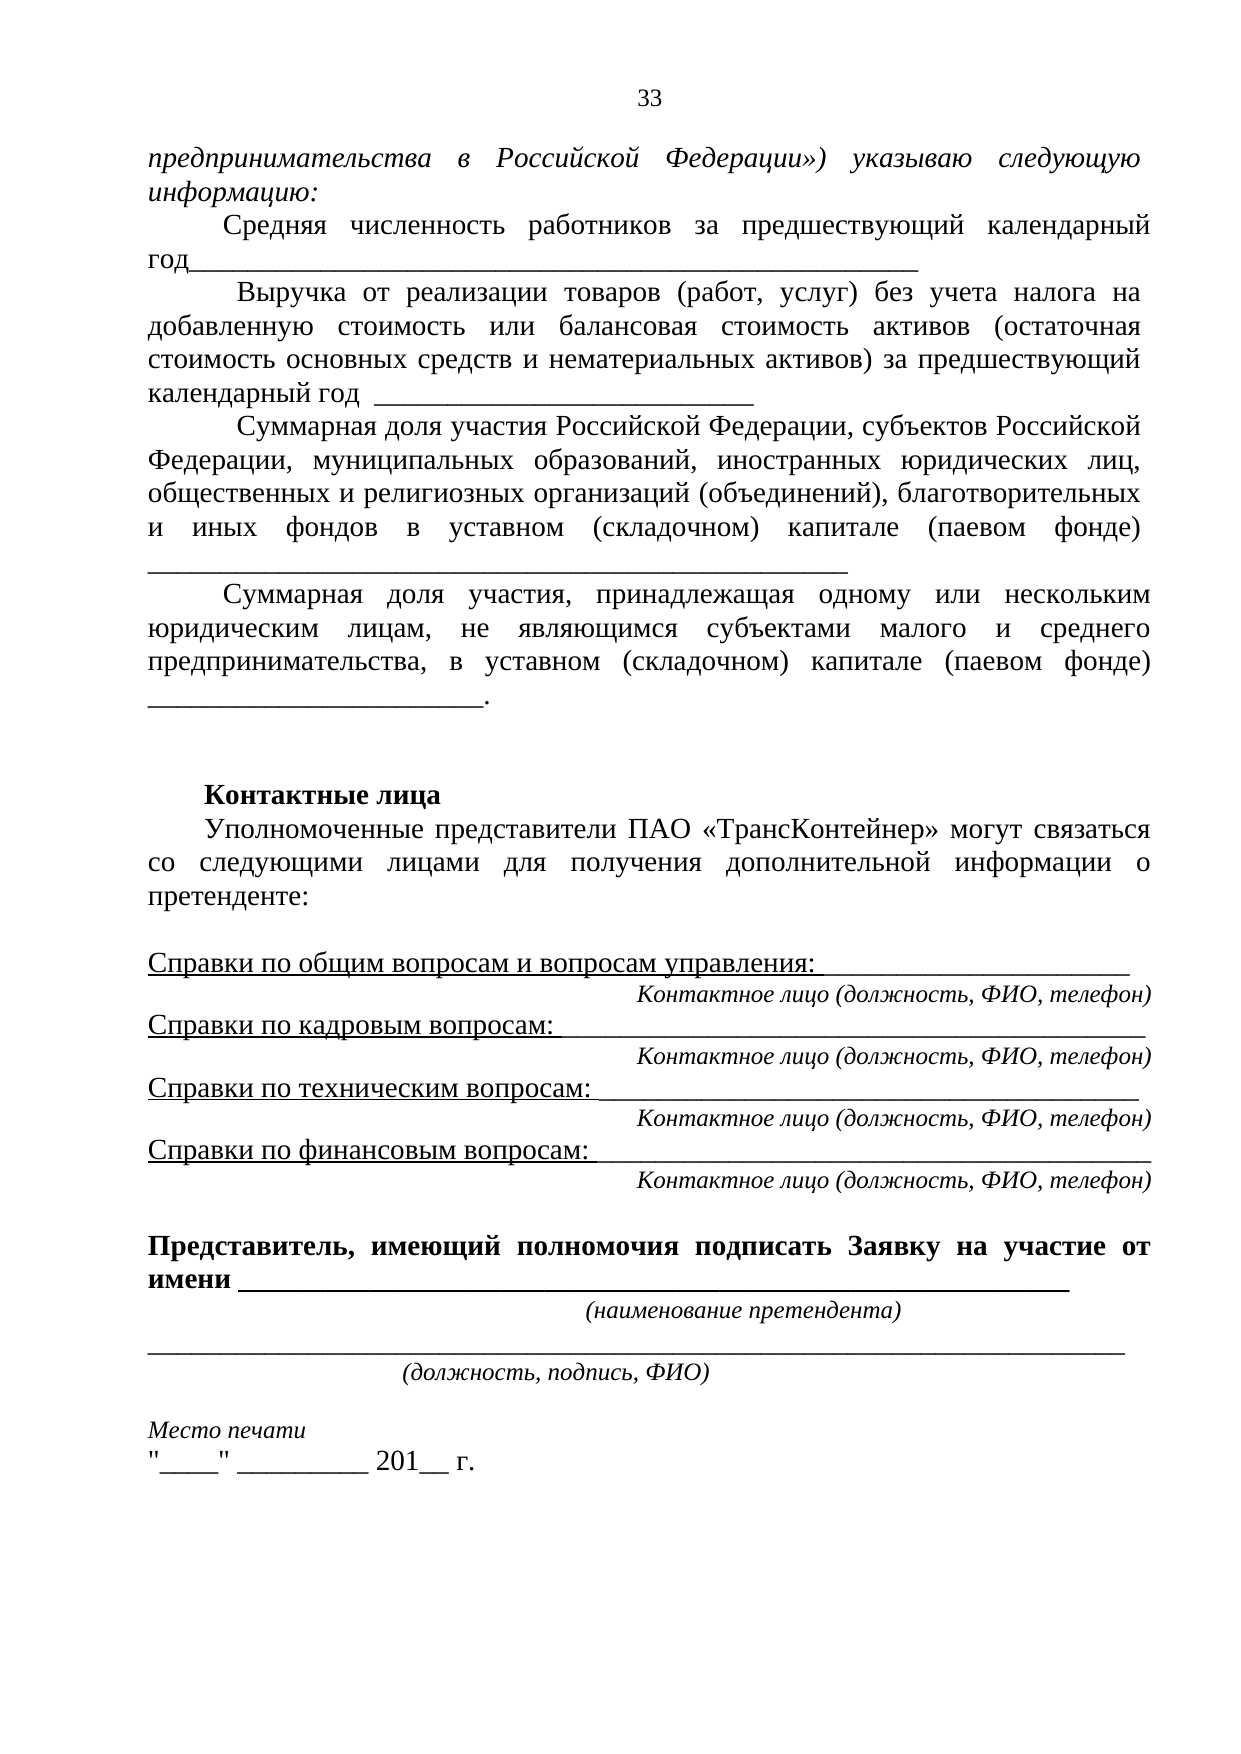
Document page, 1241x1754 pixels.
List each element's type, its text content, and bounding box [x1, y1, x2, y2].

text Контактное лицо (должность, ФИО, телефон) [148, 1041, 1152, 1070]
text Справки по общим вопросам и вопросам управления: _____________________ [148, 945, 1152, 979]
text Средняя численность работников за предшествующий календарный год__________________________________________________ [148, 207, 1152, 274]
text Контактное лицо (должность, ФИО, телефон) [148, 1103, 1152, 1132]
list Суммарная доля участия Российской Федерации, субъектов Российской Федерации, муниципальных образований, иностранных юридических лиц, общественных и религиозных организаций (объединений), благотворительных и иных фондов в уставном (складочном) капитале (паевом фонде) ________________________________________________ [148, 408, 1142, 576]
text Контактное лицо (должность, ФИО, телефон) [148, 1166, 1152, 1194]
text Справки по финансовым вопросам: ______________________________________ [148, 1132, 1152, 1166]
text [148, 140, 1142, 207]
text (должность, подпись, ФИО) [148, 1357, 1152, 1386]
list Выручка от реализации товаров (работ, услуг) без учета налога на добавленную стоимость или балансовая стоимость активов (остаточная стоимость основных средств и нематериальных активов) за предшествующий календарный год __________________________ [148, 274, 1142, 408]
text (наименование претендента) [148, 1295, 1152, 1324]
text Место печати [148, 1415, 1152, 1443]
text Уполномоченные представители ПАО «ТрансКонтейнер» могут связаться со следующими лицами для получения дополнительной информации о претенденте: [148, 811, 1152, 912]
text Контактные лица [148, 777, 1152, 811]
text "____" _________ 201__ г. [148, 1443, 1152, 1477]
text Суммарная доля участия, принадлежащая одному или нескольким юридическим лицам, не являющимся субъектами малого и среднего предпринимательства, в уставном (складочном) капитале (паевом фонде) _______________________. [148, 576, 1152, 710]
text Справки по кадровым вопросам: ________________________________________ [148, 1007, 1152, 1041]
text Контактное лицо (должность, ФИО, телефон) [148, 979, 1152, 1007]
text Справки по техническим вопросам: _____________________________________ [148, 1070, 1152, 1103]
subtitle Представитель, имеющий полномочия подписать Заявку на участие от имени _________________________________________________________ [148, 1228, 1152, 1295]
text ___________________________________________________________________ [148, 1324, 1152, 1357]
